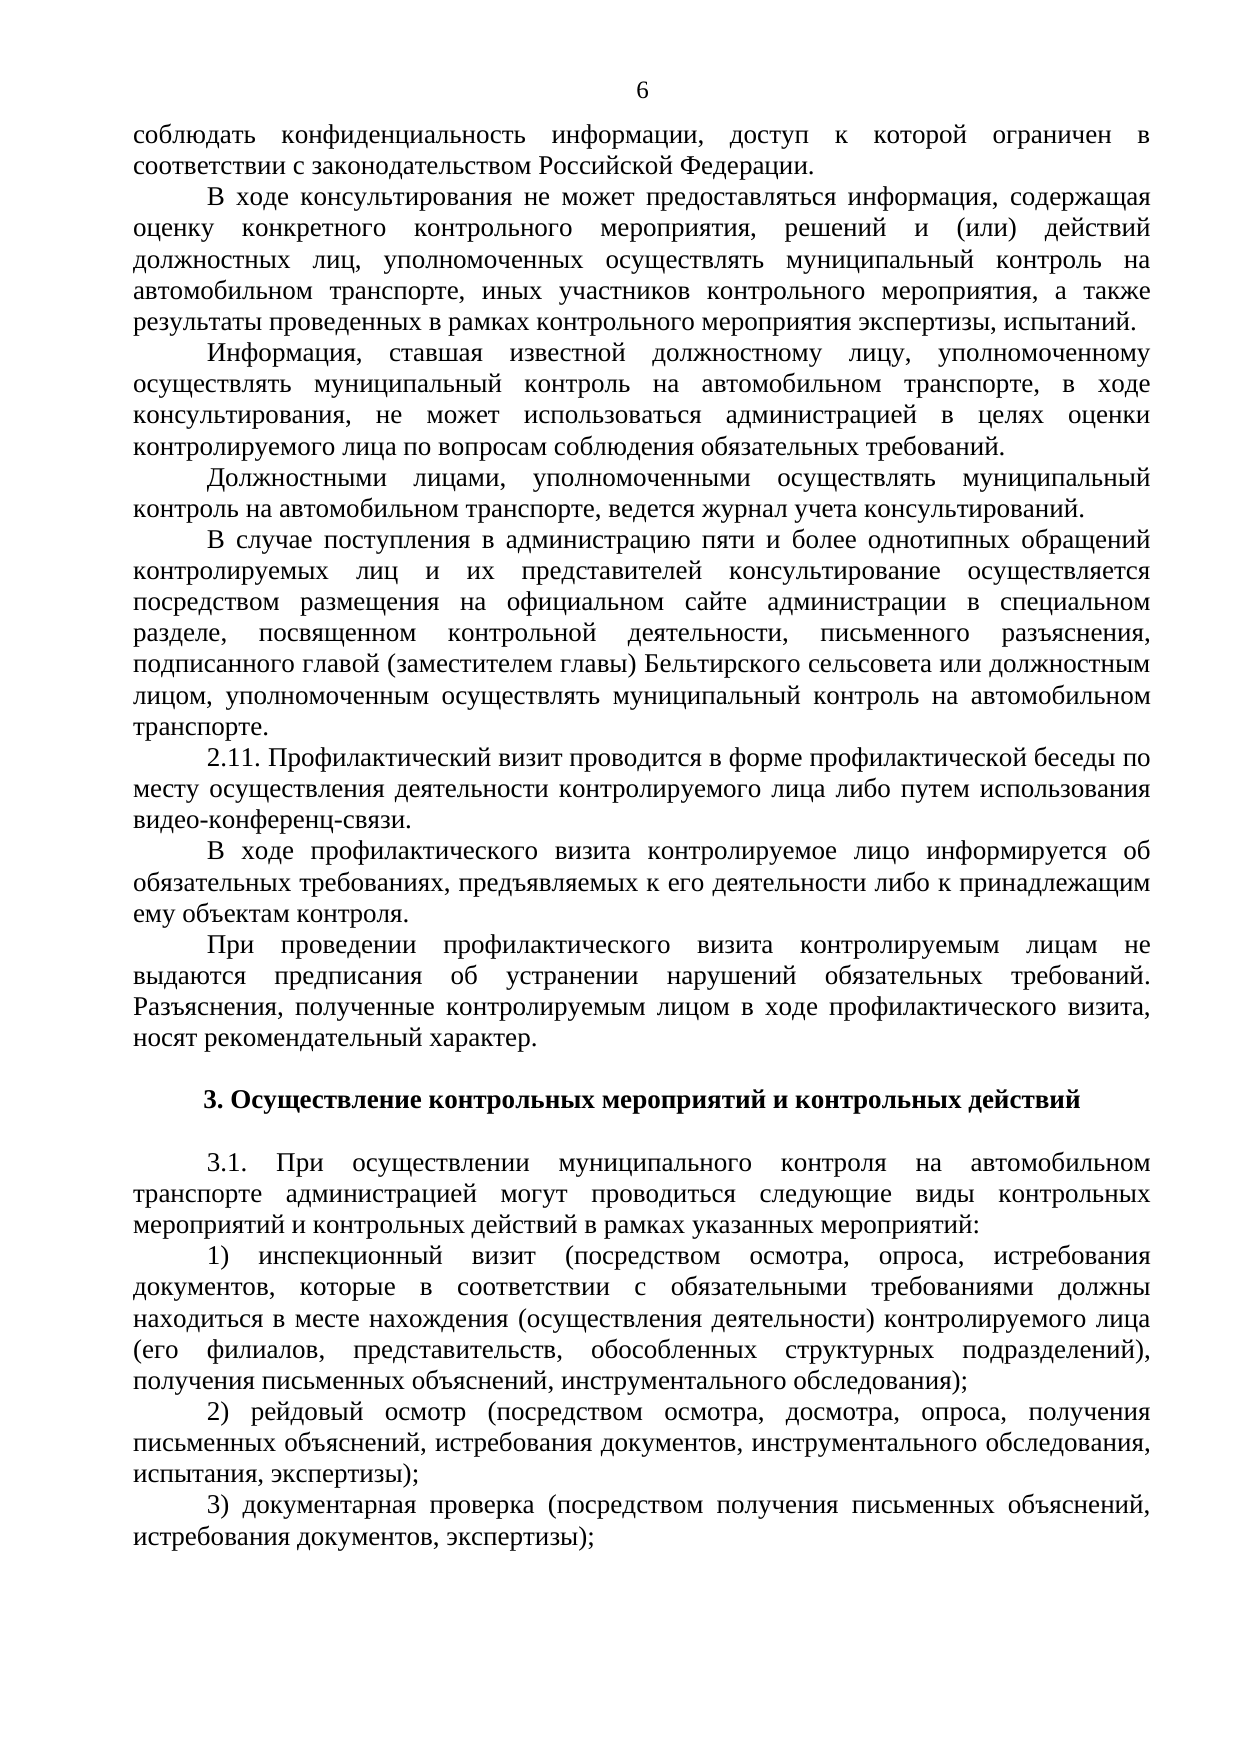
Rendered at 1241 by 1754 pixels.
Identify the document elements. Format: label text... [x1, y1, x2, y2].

text В ходе консультирования не может предоставляться информация, содержащая оценку конкретного контрольного мероприятия, решений и (или) действий должностных лиц, уполномоченных осуществлять муниципальный контроль на автомобильном транспорте, иных участников контрольного мероприятия, а также результаты проведенных в рамках контрольного мероприятия экспертизы, испытаний. [133, 180, 1152, 336]
text В ходе профилактического визита контролируемое лицо информируется об обязательных требованиях, предъявляемых к его деятельности либо к принадлежащим ему объектам контроля. [133, 834, 1152, 928]
text Должностными лицами, уполномоченными осуществлять муниципальный контроль на автомобильном транспорте, ведется журнал учета консультирований. [133, 461, 1152, 523]
text При проведении профилактического визита контролируемым лицам не выдаются предписания об устранении нарушений обязательных требований. Разъяснения, полученные контролируемым лицом в ходе профилактического визита, носят рекомендательный характер. [133, 928, 1152, 1052]
text 1) инспекционный визит (посредством осмотра, опроса, истребования документов, которые в соответствии с обязательными требованиями должны находиться в месте нахождения (осуществления деятельности) контролируемого лица (его филиалов, представительств, обособленных структурных подразделений), получения письменных объяснений, инструментального обследования); [133, 1239, 1152, 1395]
text 3. Осуществление контрольных мероприятий и контрольных действий [133, 1084, 1152, 1115]
text 3.1. При осуществлении муниципального контроля на автомобильном транспорте администрацией могут проводиться следующие виды контрольных мероприятий и контрольных действий в рамках указанных мероприятий: [133, 1146, 1152, 1239]
text 3) документарная проверка (посредством получения письменных объяснений, истребования документов, экспертизы); [133, 1488, 1152, 1551]
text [133, 118, 1152, 180]
text 2.11. Профилактический визит проводится в форме профилактической беседы по месту осуществления деятельности контролируемого лица либо путем использования видео-конференц-связи. [133, 741, 1152, 834]
text 2) рейдовый осмотр (посредством осмотра, досмотра, опроса, получения письменных объяснений, истребования документов, инструментального обследования, испытания, экспертизы); [133, 1395, 1152, 1488]
text В случае поступления в администрацию пяти и более однотипных обращений контролируемых лиц и их представителей консультирование осуществляется посредством размещения на официальном сайте администрации в специальном разделе, посвященном контрольной деятельности, письменного разъяснения, подписанного главой (заместителем главы) Бельтирского сельсовета или должностным лицом, уполномоченным осуществлять муниципальный контроль на автомобильном транспорте. [133, 523, 1152, 741]
text Информация, ставшая известной должностному лицу, уполномоченному осуществлять муниципальный контроль на автомобильном транспорте, в ходе консультирования, не может использоваться администрацией в целях оценки контролируемого лица по вопросам соблюдения обязательных требований. [133, 336, 1152, 461]
